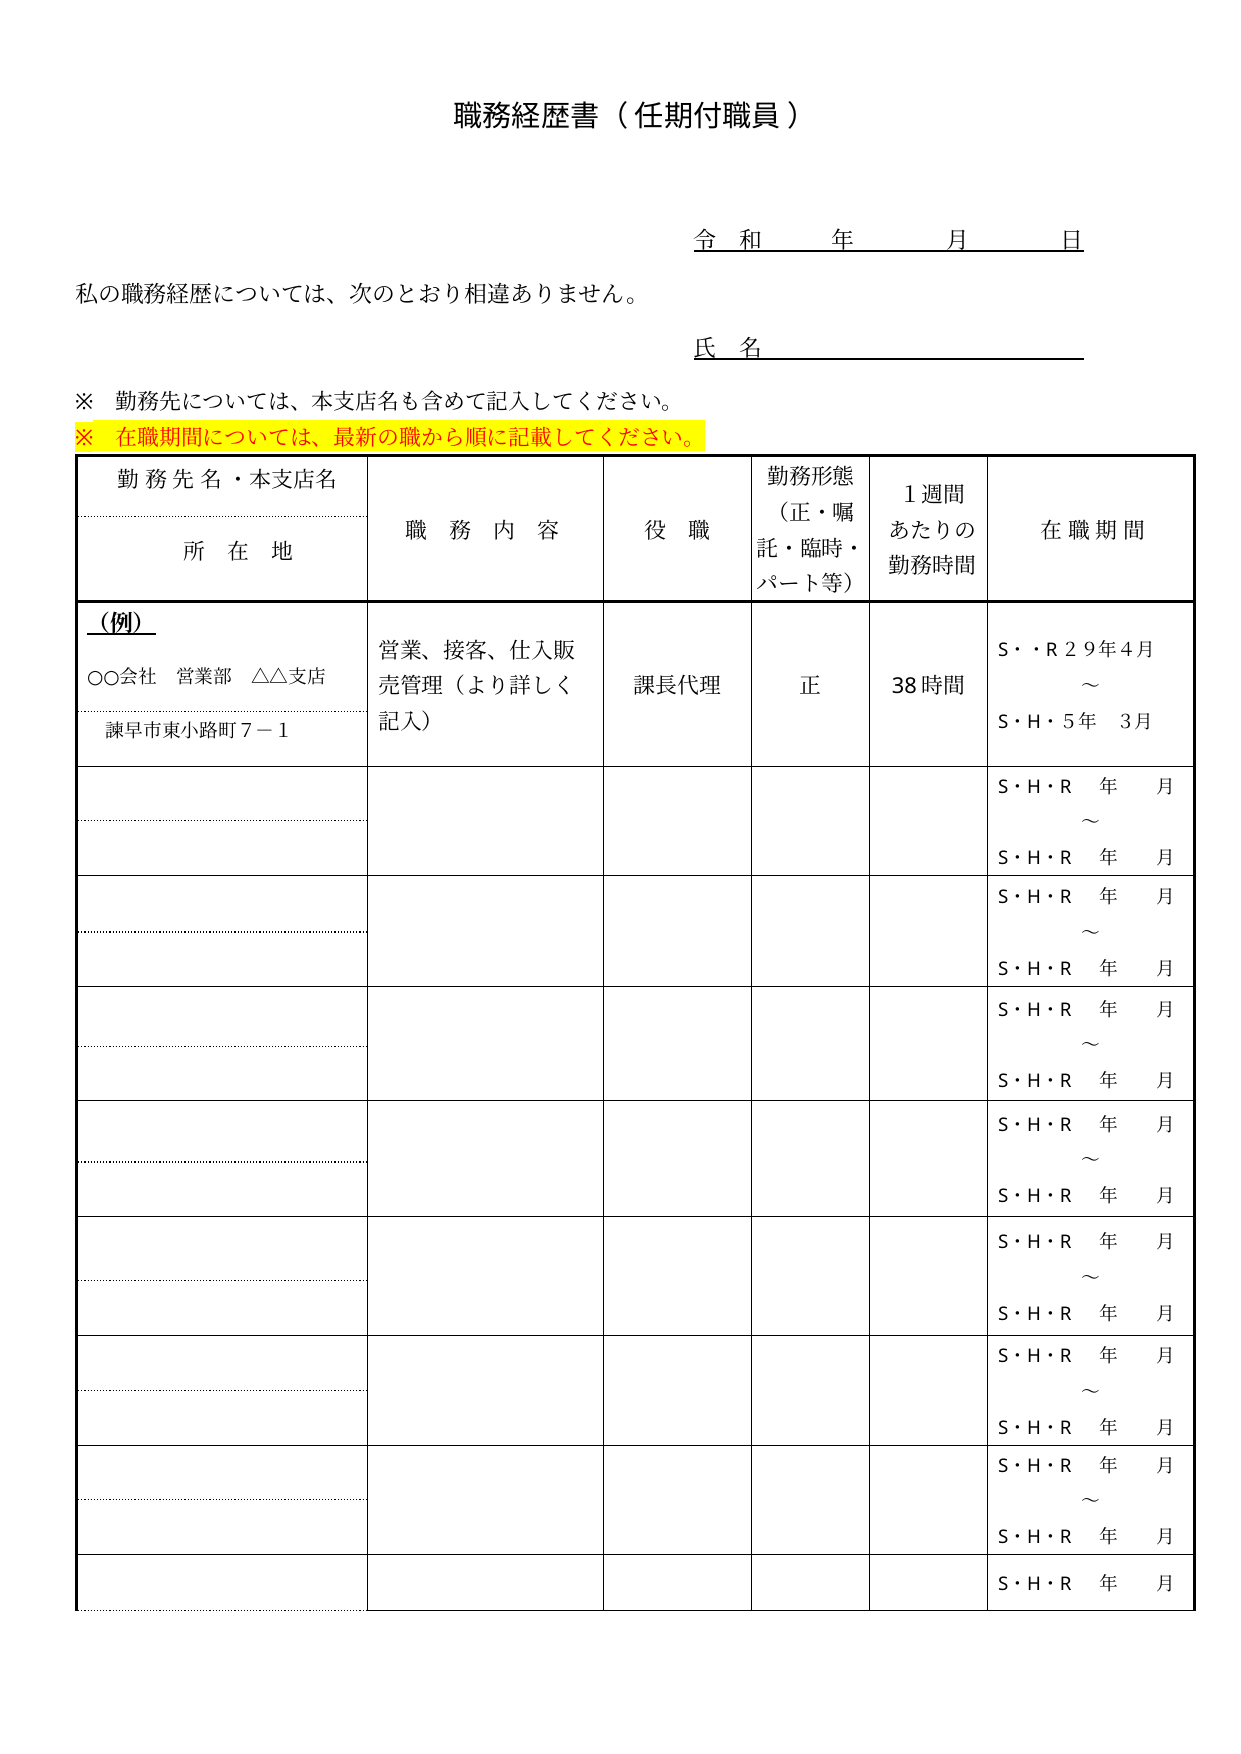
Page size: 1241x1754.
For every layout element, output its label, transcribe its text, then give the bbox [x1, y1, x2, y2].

table_cell [604, 767, 751, 875]
table_cell [368, 1101, 603, 1216]
table_cell [752, 1555, 869, 1610]
table_cell S・H・R 年 月 ～ S・H・R 年 月 [988, 1101, 1193, 1216]
table_cell [604, 1446, 751, 1554]
table_cell [604, 1217, 751, 1335]
table_cell [78, 1390, 367, 1444]
table_cell 正 [752, 603, 869, 766]
table_cell [604, 987, 751, 1100]
table_cell [368, 1446, 603, 1554]
table_cell [78, 1101, 367, 1161]
table_cell [752, 767, 869, 875]
table_cell [870, 767, 987, 875]
table_cell [368, 876, 603, 986]
table_cell S・H・R 年 月 ～ S・H・R 年 月 [988, 1336, 1193, 1444]
table_cell [752, 1336, 869, 1444]
table_header 在 職 期 間 [988, 457, 1193, 600]
table_cell S・・R２９年４月 ～ S・H・５年 ３月 [988, 603, 1193, 766]
table_cell 諫早市東小路町７－１ [78, 711, 367, 766]
table_cell [870, 876, 987, 986]
table_cell [368, 1336, 603, 1444]
table_cell [604, 1555, 751, 1610]
table_cell S・H・R 年 月 ～ S・H・R 年 月 [988, 1217, 1193, 1335]
table_cell [752, 1101, 869, 1216]
table_cell 38時間 [870, 603, 987, 766]
table_cell S・H・R 年 月 ～ S・H・R 年 月 [988, 987, 1193, 1100]
table_header 職 務 内 容 [368, 457, 603, 600]
table_cell [870, 1446, 987, 1554]
table_cell [752, 876, 869, 986]
table_cell [78, 1046, 367, 1100]
table_cell [604, 1101, 751, 1216]
table_cell [78, 1555, 367, 1610]
table_cell [78, 1446, 367, 1499]
table_cell [752, 987, 869, 1100]
table_header 勤 務 先 名 ・本支店名 [78, 457, 367, 516]
table_cell [870, 1555, 987, 1610]
table_cell 課長代理 [604, 603, 751, 766]
table_cell 所 在 地 [78, 516, 367, 600]
text 職務経歴書（ 任期付職員 ） [75, 77, 1165, 149]
text ※ 勤務先については、本支店名も含めて記入してください。 [75, 382, 1165, 418]
table_header 勤務形態（正・嘱託・臨時・パート等） [752, 457, 869, 600]
table_cell [78, 1499, 367, 1554]
table_cell [78, 1280, 367, 1335]
table_cell [78, 1161, 367, 1216]
table_header １週間 あたりの 勤務時間 [870, 457, 987, 600]
table_cell [870, 987, 987, 1100]
table_cell S・H・R 年 月 ～ S・H・R 年 月 [988, 876, 1193, 986]
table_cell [988, 1555, 1193, 1610]
table_cell [604, 1336, 751, 1444]
table_header 役 職 [604, 457, 751, 600]
table_cell [78, 931, 367, 986]
table_cell [78, 987, 367, 1046]
text 令 和 年 月 日 [75, 221, 1165, 257]
text 氏 名 [75, 328, 1165, 364]
table_cell [368, 767, 603, 875]
text 私の職務経歴については、次のとおり相違ありません。 [75, 274, 1165, 310]
table_cell [870, 1336, 987, 1444]
table_cell [368, 1555, 603, 1610]
table_cell [368, 987, 603, 1100]
table_cell 営業、接客、仕入販売管理（より詳しく記入） [368, 603, 603, 766]
table_cell [368, 1217, 603, 1335]
table_cell （例） ○○会社 営業部 △△支店 [78, 603, 367, 711]
table_cell S・H・R 年 月 ～ S・H・R 年 月 [988, 1446, 1193, 1554]
table_cell [78, 1217, 367, 1280]
table_cell [870, 1217, 987, 1335]
table_cell [78, 820, 367, 875]
table_cell [78, 767, 367, 820]
table_cell [870, 1101, 987, 1216]
table_cell [78, 1336, 367, 1390]
table_cell [604, 876, 751, 986]
table_cell S・H・R 年 月 ～ S・H・R 年 月 [988, 767, 1193, 875]
table_cell [752, 1217, 869, 1335]
text ※ 在職期間については、最新の職から順に記載してください。 [75, 418, 1165, 454]
table_cell [752, 1446, 869, 1554]
table_cell [78, 876, 367, 931]
